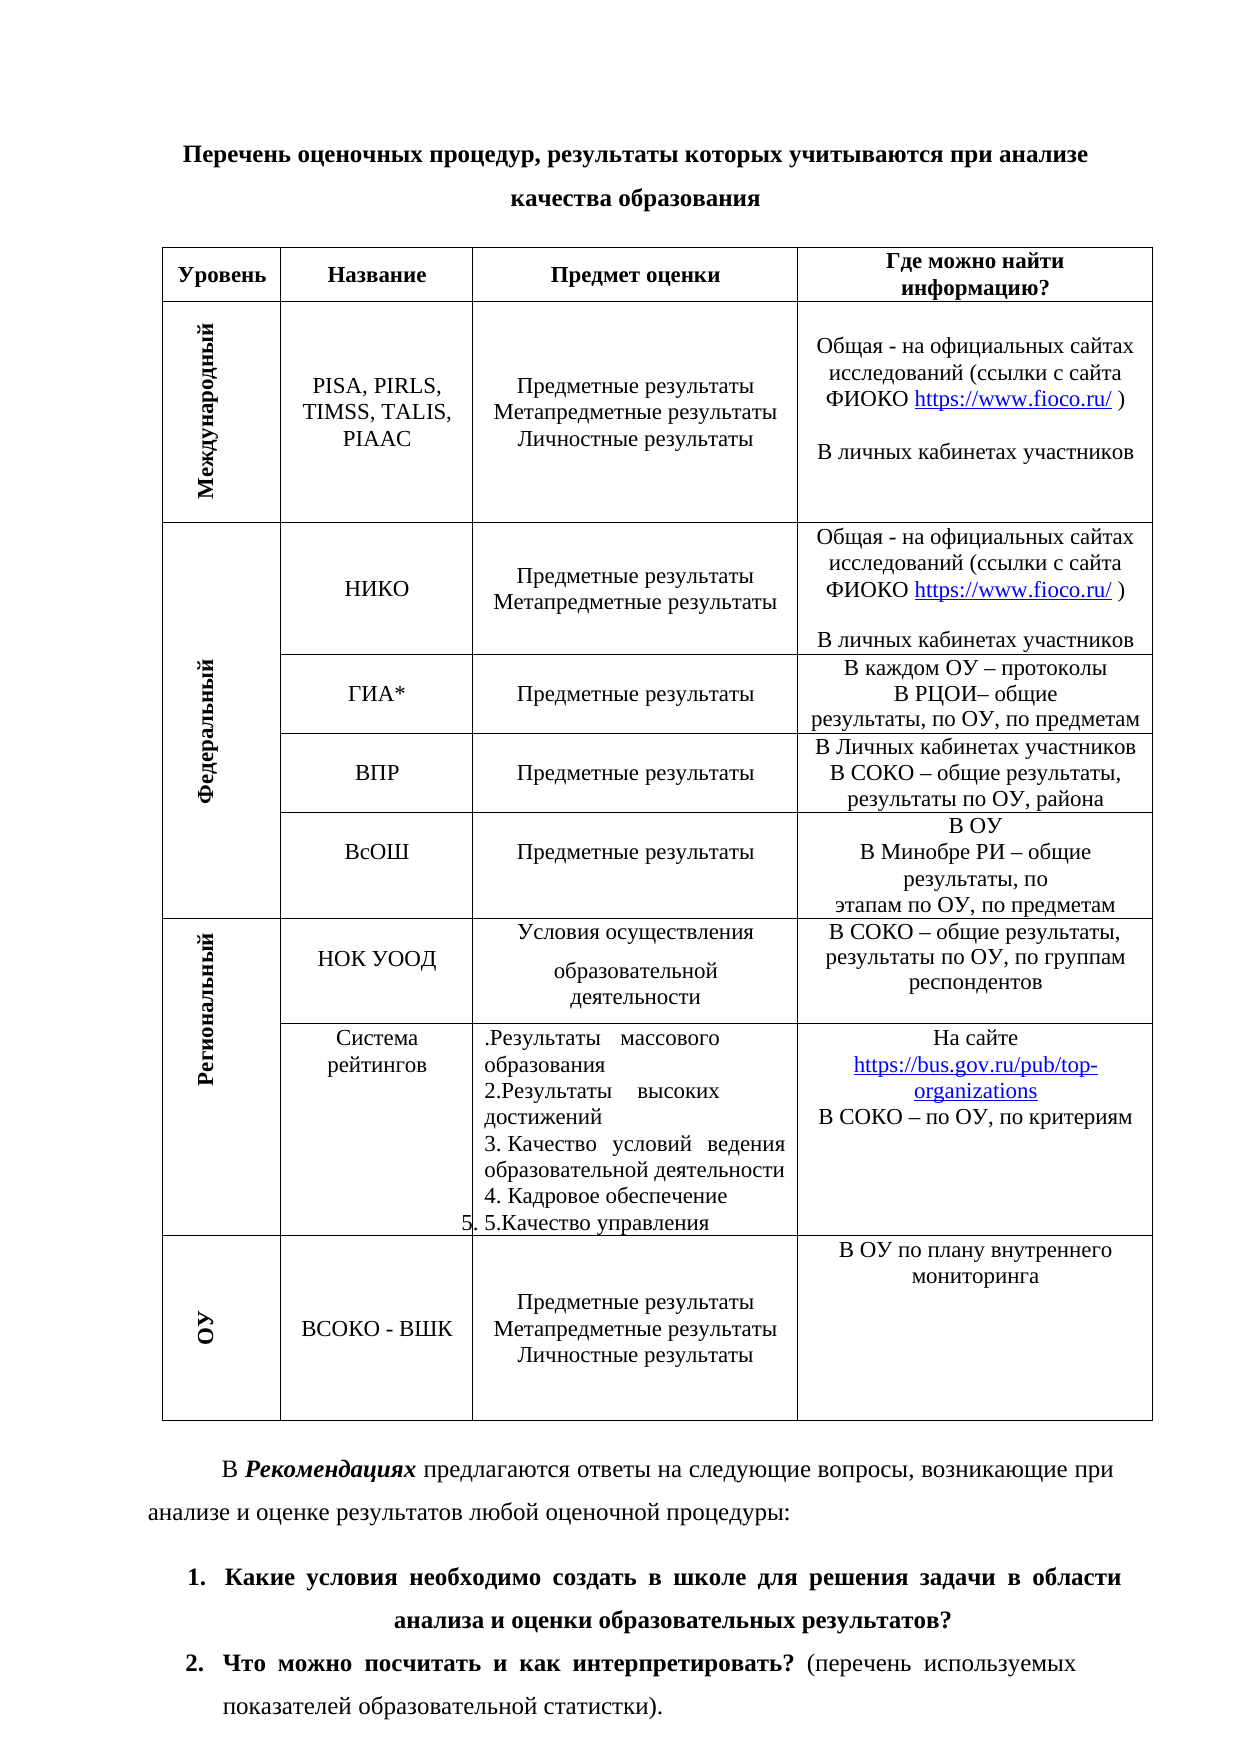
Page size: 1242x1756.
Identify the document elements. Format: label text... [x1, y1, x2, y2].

table_cell Предметные результаты [473, 813, 797, 918]
table_cell На сайте https://bus.gov.ru/pub/top- organizations В СОКО – по ОУ, по критериям [798, 1024, 1152, 1235]
table_header Где можно найти информацию? [798, 248, 1152, 301]
table_cell Предметные результаты [473, 655, 797, 732]
table_cell Предметные результаты [473, 734, 797, 812]
table_cell ВсОШ [281, 813, 472, 918]
table_cell Предметные результаты Метапредметные результаты Личностные результаты [473, 1236, 797, 1419]
table_cell ГИА* [281, 655, 472, 732]
subtitle Какие условия необходимо создать в школе для решения задачи в области анализа и оценки образовательных результатов? [185, 1562, 1123, 1633]
text В Рекомендациях предлагаются ответы на следующие вопросы, возникающие при анализе и оценке результатов любой оценочной процедуры: [148, 1454, 1124, 1526]
table_cell ОУ [163, 1236, 280, 1419]
table_cell В СОКО – общие результаты, результаты по ОУ, по группам респондентов [798, 919, 1152, 1023]
table_cell В ОУ В Минобре РИ – общие результаты, по этапам по ОУ, по предметам [798, 813, 1152, 918]
table_cell НОК УООД [281, 919, 472, 1023]
table_cell ВСОКО - ВШК [281, 1236, 472, 1419]
table_cell Международный [163, 302, 280, 522]
table_header Название [281, 248, 472, 301]
table_cell В Личных кабинетах участников В СОКО – общие результаты, результаты по ОУ, района [798, 734, 1152, 812]
table_cell Предметные результаты Метапредметные результаты Личностные результаты [473, 302, 797, 522]
table_cell .Результаты массового образования 2.Результаты высоких достижений Качество условий ведения образовательной деятельности Кадровое обеспечение 5.Качество управления [473, 1024, 797, 1235]
table_cell В ОУ по плану внутреннего мониторинга [798, 1236, 1152, 1419]
list Что можно посчитать и как интерпретировать? (перечень используемых показателей образовательной статистки). [185, 1648, 1124, 1720]
table_cell Система рейтингов [281, 1024, 472, 1235]
table_cell Условия осуществления образовательной деятельности [473, 919, 797, 1023]
table_cell PISA, PIRLS, TIMSS, TALIS, PIAAC [281, 302, 472, 522]
table_cell ВПР [281, 734, 472, 812]
table_cell Общая - на официальных сайтах исследований (ссылки с сайта ФИОКО https://www.fioco.ru/ ) В личных кабинетах участников [798, 302, 1152, 522]
table_cell Предметные результаты Метапредметные результаты [473, 523, 797, 653]
table_header Уровень [163, 248, 280, 301]
table_cell Федеральный [163, 523, 280, 918]
table_cell В каждом ОУ – протоколы В РЦОИ– общие результаты, по ОУ, по предметам [798, 655, 1152, 732]
table_cell Региональный [163, 919, 280, 1235]
subtitle Перечень оценочных процедур, результаты которых учитываются при анализе качества образования [183, 139, 1089, 211]
table_cell НИКО [281, 523, 472, 653]
table_cell Общая - на официальных сайтах исследований (ссылки с сайта ФИОКО https://www.fioco.ru/ ) В личных кабинетах участников [798, 523, 1152, 653]
table_header Предмет оценки [473, 248, 797, 301]
